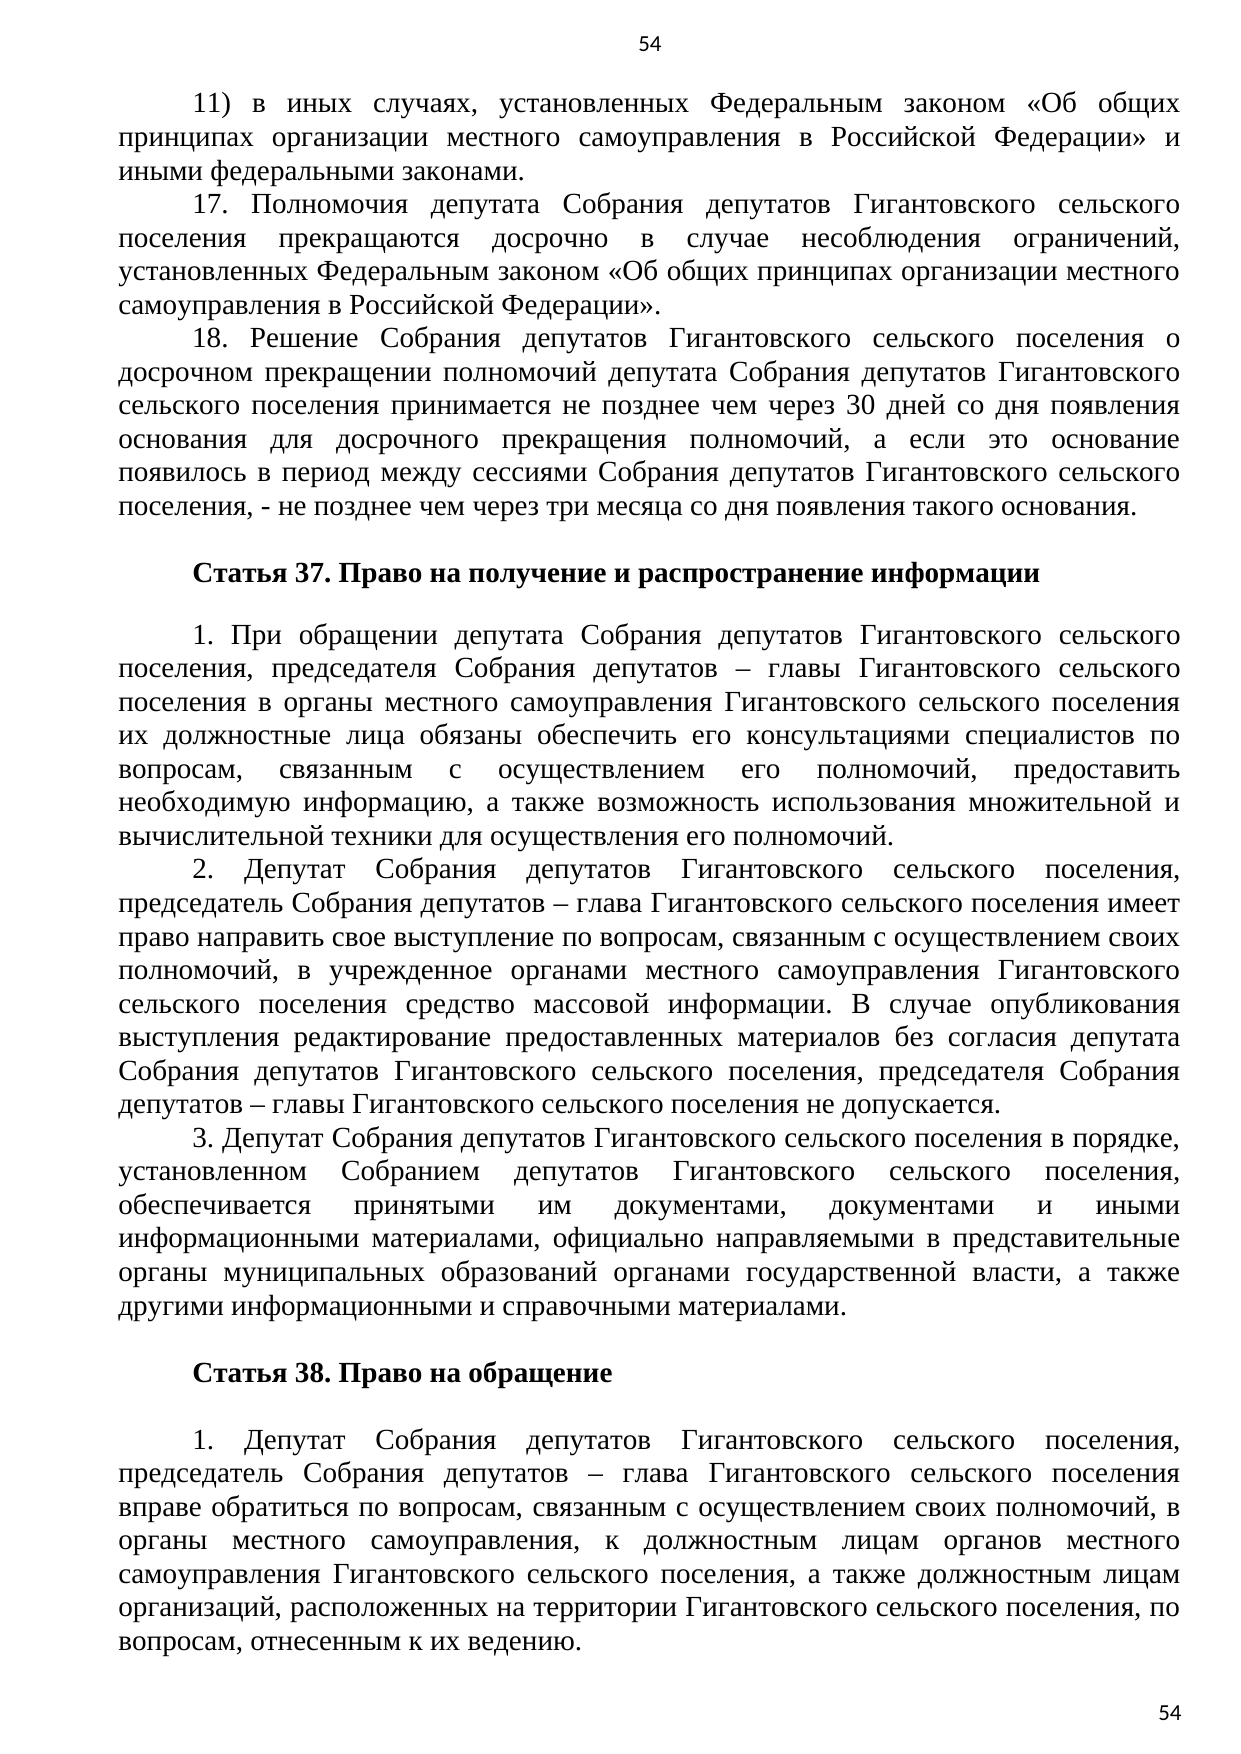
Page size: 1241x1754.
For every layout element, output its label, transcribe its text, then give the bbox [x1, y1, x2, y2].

text 1. Депутат Собрания депутатов Гигантовского сельского поселения, председатель Собрания депутатов – глава Гигантовского сельского поселения вправе обратиться по вопросам, связанным с осуществлением своих полномочий, в органы местного самоуправления, к должностным лицам органов местного самоуправления Гигантовского сельского поселения, а также должностным лицам организаций, расположенных на территории Гигантовского сельского поселения, по вопросам, отнесенным к их ведению. [118, 1422, 1181, 1657]
text Статья 38. Право на обращение [118, 1355, 1181, 1388]
text Статья 37. Право на получение и распространение информации [118, 555, 1181, 589]
text 3. Депутат Собрания депутатов Гигантовского сельского поселения в порядке, установленном Собранием депутатов Гигантовского сельского поселения, обеспечивается принятыми им документами, документами и иными информационными материалами, официально направляемыми в представительные органы муниципальных образований органами государственной власти, а также другими информационными и справочными материалами. [118, 1120, 1181, 1321]
text 2. Депутат Собрания депутатов Гигантовского сельского поселения, председатель Собрания депутатов – глава Гигантовского сельского поселения имеет право направить свое выступление по вопросам, связанным с осуществлением своих полномочий, в учрежденное органами местного самоуправления Гигантовского сельского поселения средство массовой информации. В случае опубликования выступления редактирование предоставленных материалов без согласия депутата Собрания депутатов Гигантовского сельского поселения, председателя Собрания депутатов – главы Гигантовского сельского поселения не допускается. [118, 852, 1181, 1120]
text 17. Полномочия депутата Собрания депутатов Гигантовского сельского поселения прекращаются досрочно в случае несоблюдения ограничений, установленных Федеральным законом «Об общих принципах организации местного самоуправления в Российской Федерации». [118, 186, 1181, 320]
text 11) в иных случаях, установленных Федеральным законом «Об общих принципах организации местного самоуправления в Российской Федерации» и иными федеральными законами. [118, 86, 1181, 186]
text 18. Решение Собрания депутатов Гигантовского сельского поселения о досрочном прекращении полномочий депутата Собрания депутатов Гигантовского сельского поселения принимается не позднее чем через 30 дней со дня появления основания для досрочного прекращения полномочий, а если это основание появилось в период между сессиями Собрания депутатов Гигантовского сельского поселения, - не позднее чем через три месяца со дня появления такого основания. [118, 320, 1181, 522]
text 1. При обращении депутата Собрания депутатов Гигантовского сельского поселения, председателя Собрания депутатов – главы Гигантовского сельского поселения в органы местного самоуправления Гигантовского сельского поселения их должностные лица обязаны обеспечить его консультациями специалистов по вопросам, связанным с осуществлением его полномочий, предоставить необходимую информацию, а также возможность использования множительной и вычислительной техники для осуществления его полномочий. [118, 617, 1181, 852]
